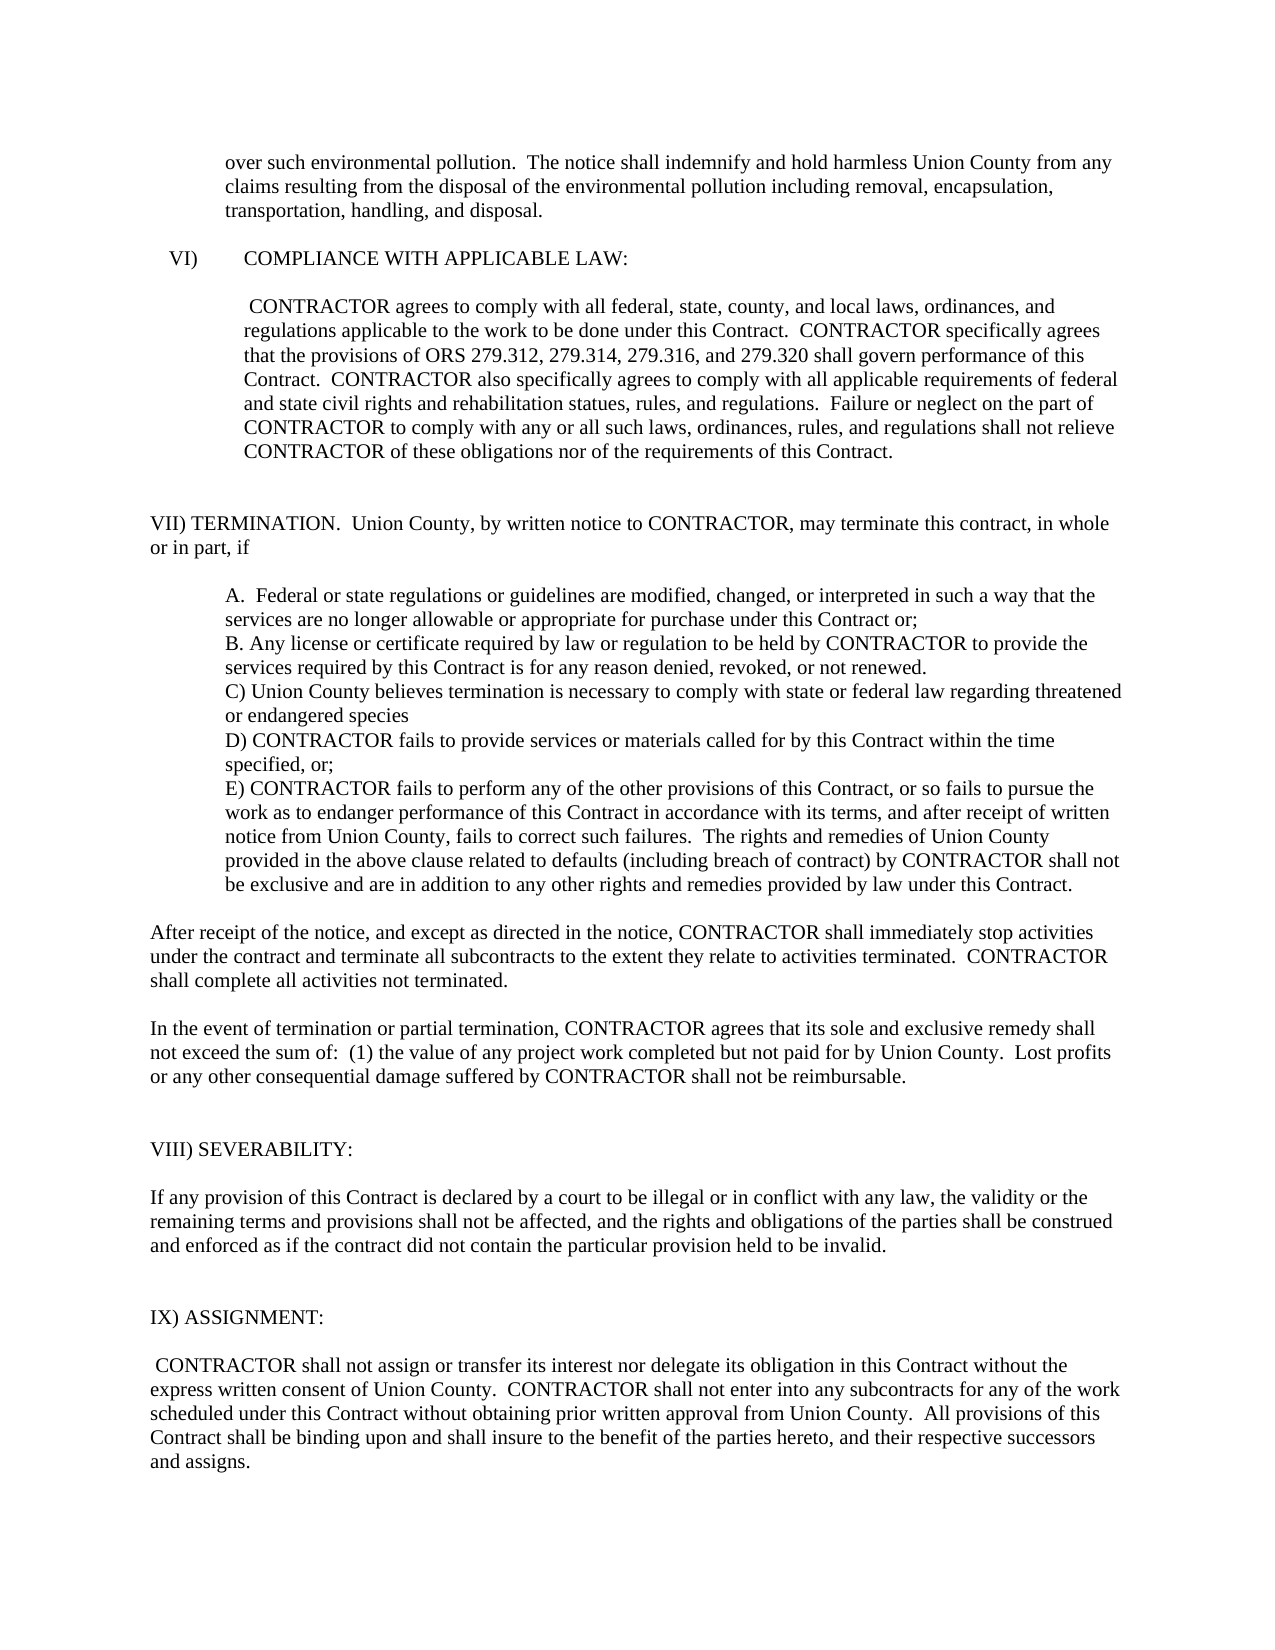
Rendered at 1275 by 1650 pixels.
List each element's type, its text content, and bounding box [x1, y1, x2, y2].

text After receipt of the notice, and except as directed in the notice, CONTRACTOR shall immediately stop activities under the contract and terminate all subcontracts to the extent they relate to activities terminated. CONTRACTOR shall complete all activities not terminated. [150, 920, 1125, 992]
text In the event of termination or partial termination, CONTRACTOR agrees that its sole and exclusive remedy shall not exceed the sum of: (1) the value of any project work completed but not paid for by Union County. Lost profits or any other consequential damage suffered by CONTRACTOR shall not be reimbursable. [150, 1016, 1125, 1088]
list CONTRACTOR agrees to comply with all federal, state, county, and local laws, ordinances, and regulations applicable to the work to be done under this Contract. CONTRACTOR specifically agrees that the provisions of ORS 279.312, 279.314, 279.316, and 279.320 shall govern performance of this Contract. CONTRACTOR also specifically agrees to comply with all applicable requirements of federal and state civil rights and rehabilitation statues, rules, and regulations. Failure or neglect on the part of CONTRACTOR to comply with any or all such laws, ordinances, rules, and regulations shall not relieve CONTRACTOR of these obligations nor of the requirements of this Contract. [244, 294, 1125, 463]
text VIII) SEVERABILITY: [150, 1137, 1125, 1161]
text CONTRACTOR shall not assign or transfer its interest nor delegate its obligation in this Contract without the express written consent of Union County. CONTRACTOR shall not enter into any subcontracts for any of the work scheduled under this Contract without obtaining prior written approval from Union County. All provisions of this Contract shall be binding upon and shall insure to the benefit of the parties hereto, and their respective successors and assigns. [150, 1353, 1125, 1473]
text B. Any license or certificate required by law or regulation to be held by CONTRACTOR to provide the services required by this Contract is for any reason denied, revoked, or not renewed. [225, 631, 1125, 679]
text VII) TERMINATION. Union County, by written notice to CONTRACTOR, may terminate this contract, in whole or in part, if [150, 511, 1125, 559]
text A. Federal or state regulations or guidelines are modified, changed, or interpreted in such a way that the services are no longer allowable or appropriate for purchase under this Contract or; [225, 583, 1125, 631]
text C) Union County believes termination is necessary to comply with state or federal law regarding threatened or endangered species [225, 679, 1125, 727]
text IX) ASSIGNMENT: [150, 1305, 1125, 1329]
text D) CONTRACTOR fails to provide services or materials called for by this Contract within the time specified, or; [225, 727, 1125, 776]
text If any provision of this Contract is declared by a court to be illegal or in conflict with any law, the validity or the remaining terms and provisions shall not be affected, and the rights and obligations of the parties shall be construed and enforced as if the contract did not contain the particular provision held to be invalid. [150, 1185, 1125, 1257]
text E) CONTRACTOR fails to perform any of the other provisions of this Contract, or so fails to pursue the work as to endanger performance of this Contract in accordance with its terms, and after receipt of written notice from Union County, fails to correct such failures. The rights and remedies of Union County provided in the above clause related to defaults (including breach of contract) by CONTRACTOR shall not be exclusive and are in addition to any other rights and remedies provided by law under this Contract. [225, 776, 1125, 896]
list COMPLIANCE WITH APPLICABLE LAW: [169, 246, 1125, 270]
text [225, 150, 1125, 222]
